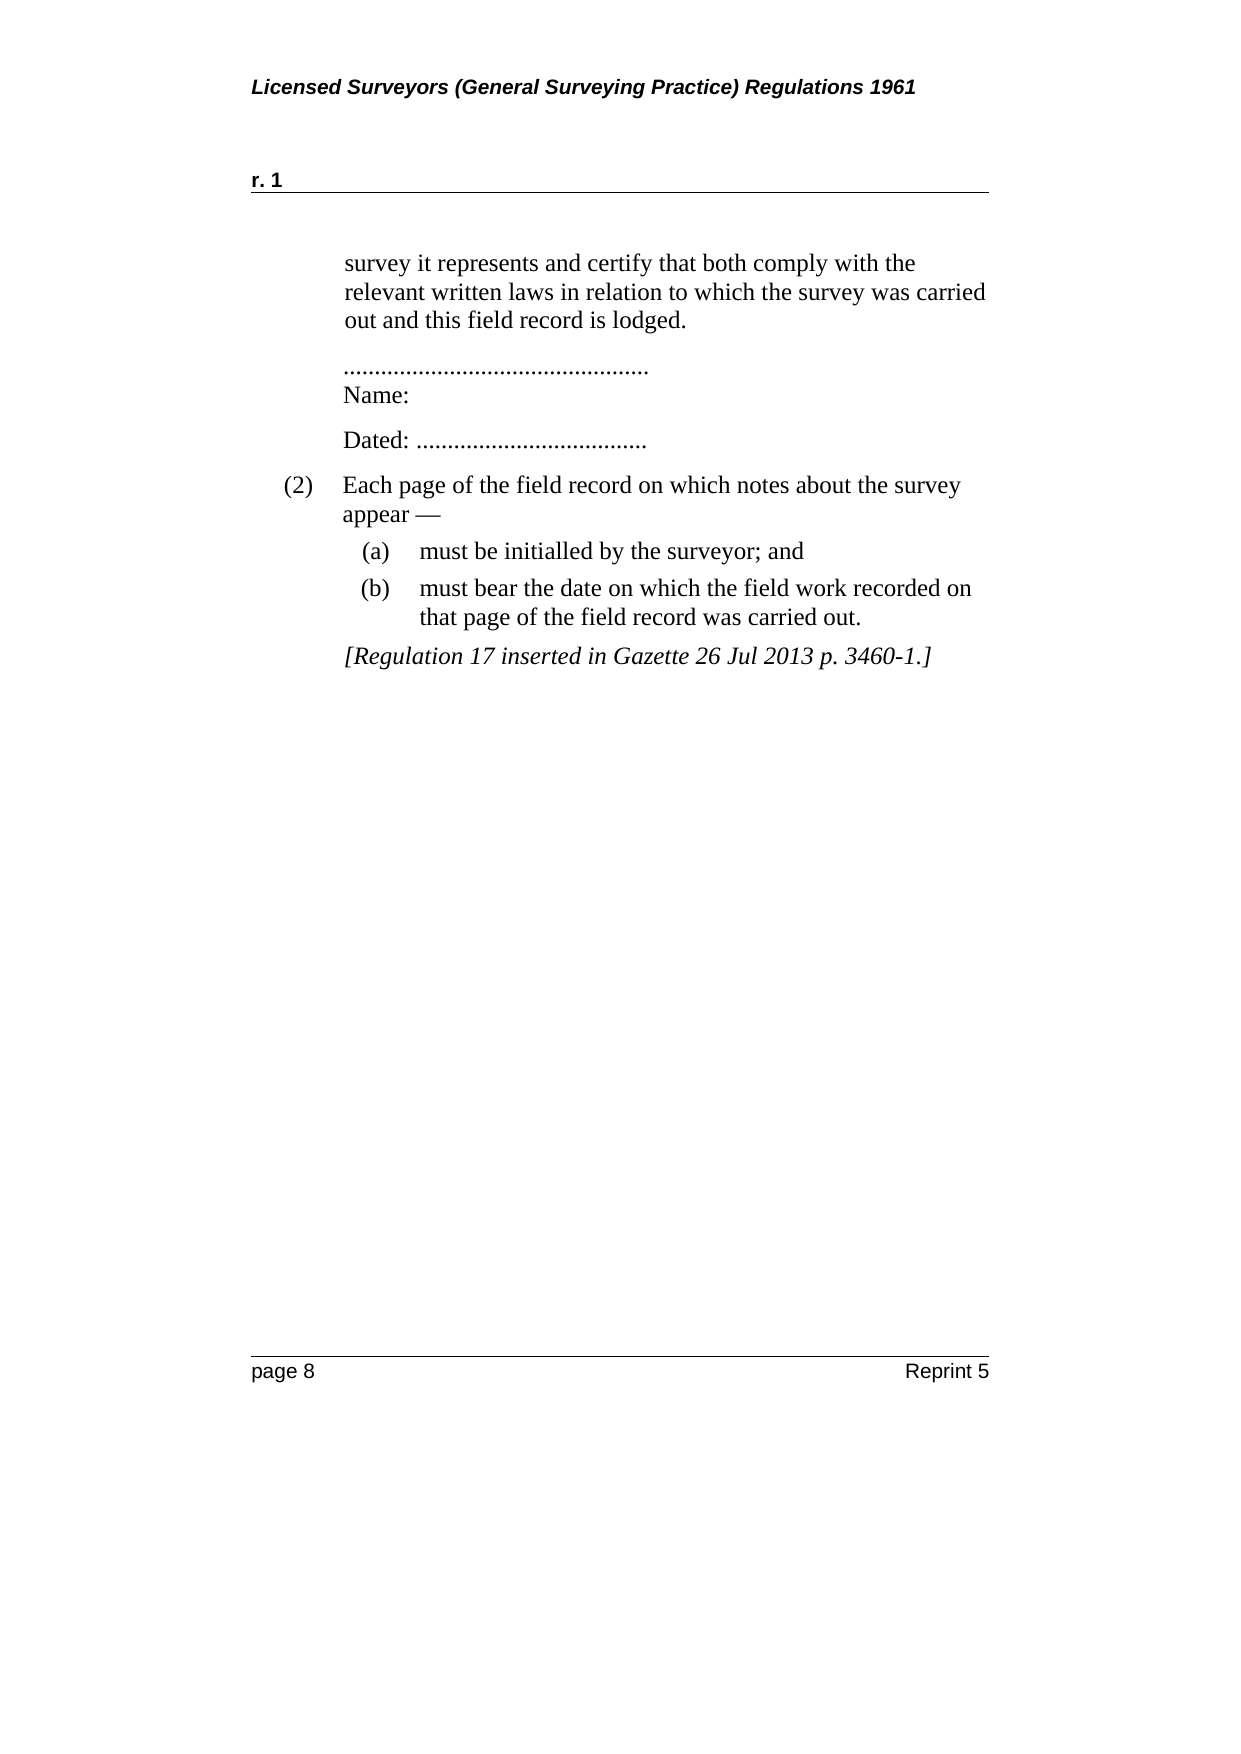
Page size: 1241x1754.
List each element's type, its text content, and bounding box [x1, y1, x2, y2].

text ................................................. [251, 351, 989, 380]
text [Regulation 17 inserted in Gazette 26 Jul 2013 p. 3460-1.] [251, 641, 989, 670]
text (b) must bear the date on which the field work recorded on that page of the field record was carried out. [251, 573, 989, 631]
text (2) Each page of the field record on which notes about the survey appear — [251, 471, 989, 528]
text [251, 248, 989, 334]
text (a) must be initialled by the surveyor; and [251, 536, 989, 565]
text Dated: ..................................... [251, 425, 989, 454]
text Name: [251, 380, 989, 408]
